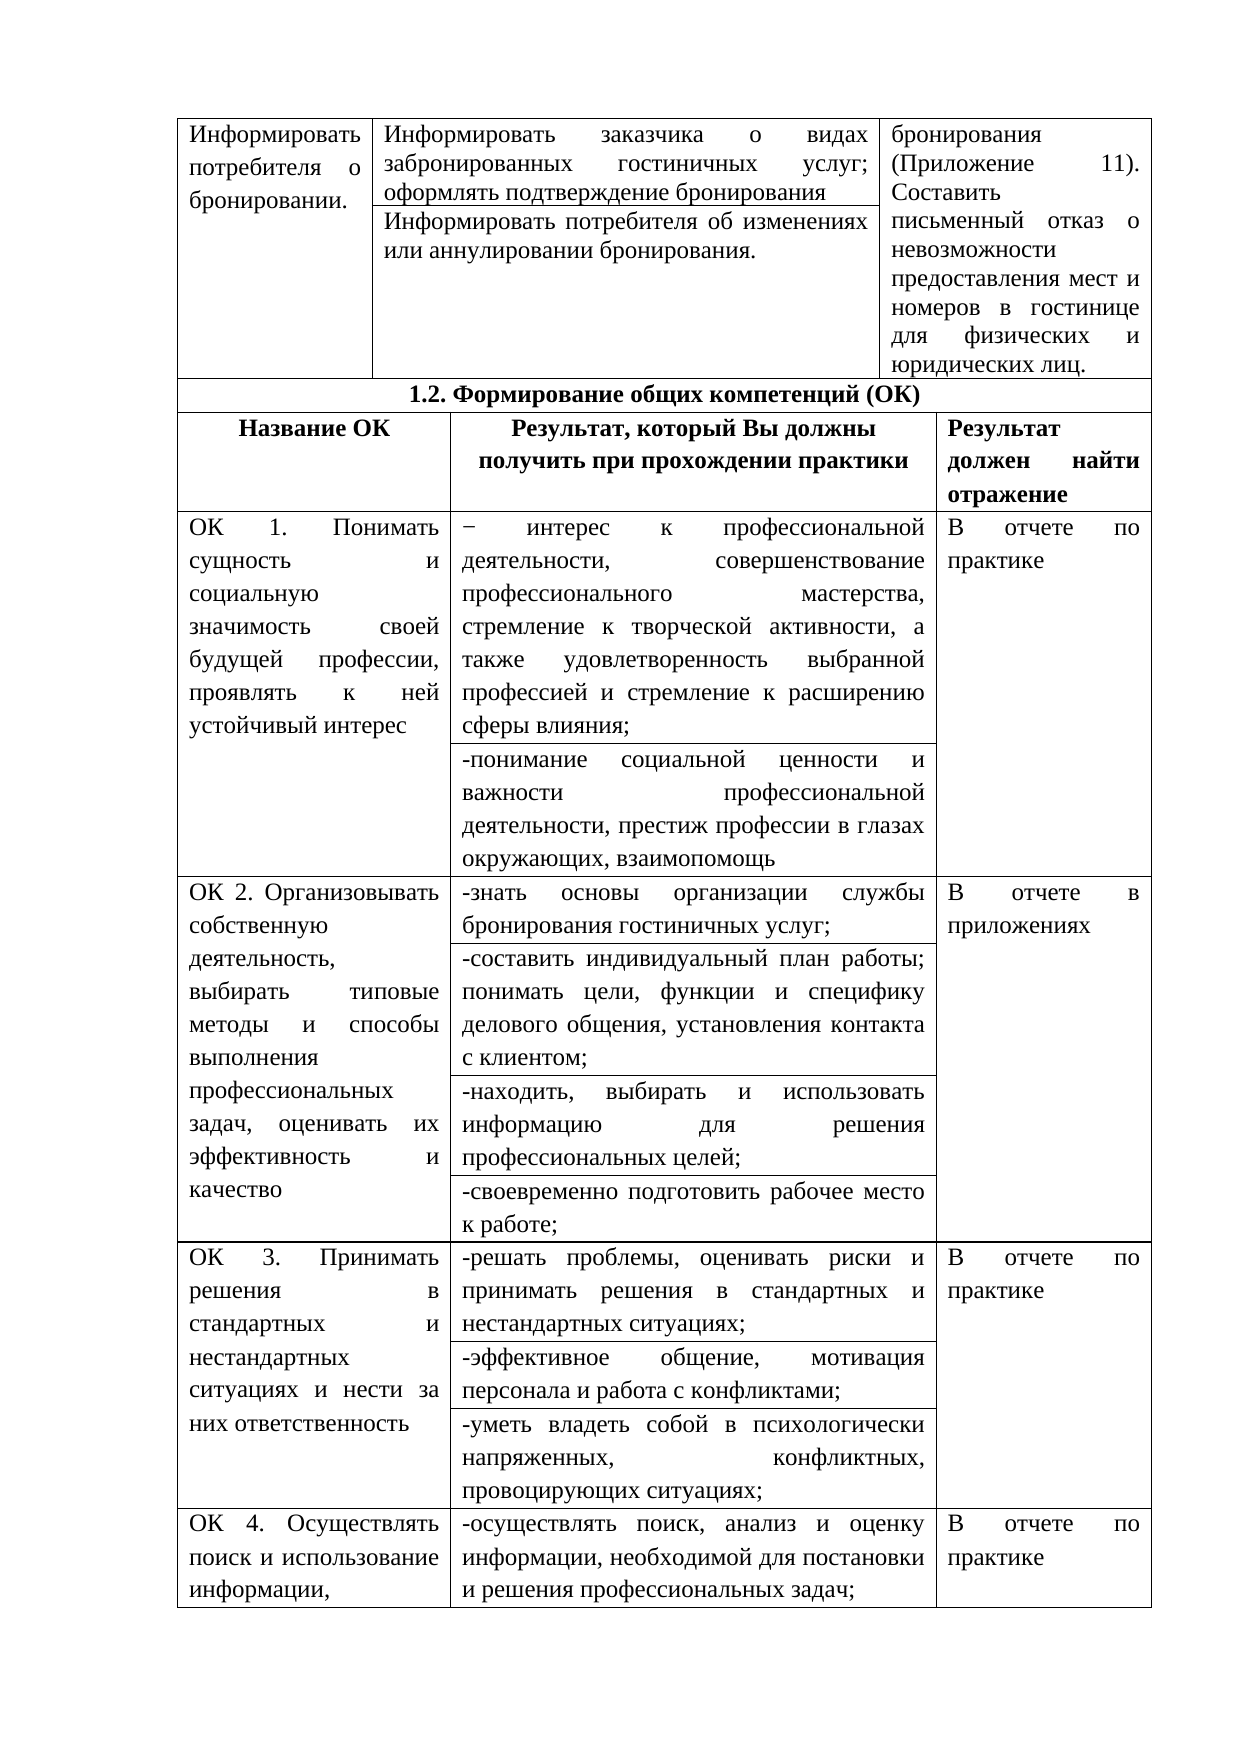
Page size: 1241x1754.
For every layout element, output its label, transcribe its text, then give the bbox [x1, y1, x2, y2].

table_cell В отчете в приложениях [937, 877, 1151, 1241]
table_cell -уметь владеть собой в психологически напряженных, конфликтных, провоцирующих ситуациях; [451, 1409, 936, 1507]
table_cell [178, 119, 372, 378]
table_cell -осуществлять поиск, анализ и оценку информации, необходимой для постановки и решения профессиональных задач; [451, 1509, 936, 1607]
table_cell В отчете по практике [937, 512, 1151, 876]
table_cell -эффективное общение, мотивация персонала и работа с конфликтами; [451, 1342, 936, 1408]
table_cell ОК 1. Понимать сущность и социальную значимость своей будущей профессии, проявлять к ней устойчивый интерес [178, 512, 450, 876]
table_cell − интерес к профессиональной деятельности, совершенствование профессионального мастерства, стремление к творческой активности, а также удовлетворенность выбранной профессией и стремление к расширению сферы влияния; [451, 512, 936, 743]
table_cell Результат, который Вы должны получить при прохождении практики [451, 413, 936, 511]
table_cell -знать основы организации службы бронирования гостиничных услуг; [451, 877, 936, 942]
table_cell Результат должен найти отражение [937, 413, 1151, 511]
table_cell 1.2. Формирование общих компетенций (ОК) [178, 379, 1151, 412]
table_cell -находить, выбирать и использовать информацию для решения профессиональных целей; [451, 1076, 936, 1175]
table_cell ОК 2. Организовывать собственную деятельность, выбирать типовые методы и способы выполнения профессиональных задач, оценивать их эффективность и качество [178, 877, 450, 1241]
table_cell -решать проблемы, оценивать риски и принимать решения в стандартных и нестандартных ситуациях; [451, 1243, 936, 1341]
table_cell Информировать потребителя об изменениях или аннулировании бронирования. [373, 206, 879, 378]
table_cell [880, 119, 1151, 378]
table_cell -своевременно подготовить рабочее место к работе; [451, 1176, 936, 1241]
table_cell Информировать заказчика о видах забронированных гостиничных услуг; оформлять подтверждение бронирования [373, 119, 879, 205]
table_cell -составить индивидуальный план работы; понимать цели, функции и специфику делового общения, установления контакта с клиентом; [451, 944, 936, 1075]
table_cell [178, 1509, 450, 1607]
table_cell В отчете по практике [937, 1243, 1151, 1507]
table_cell -понимание социальной ценности и важности профессиональной деятельности, престиж профессии в глазах окружающих, взаимопомощь [451, 744, 936, 876]
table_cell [937, 1509, 1151, 1607]
table_cell Название ОК [178, 413, 450, 511]
table_cell ОК 3. Принимать решения в стандартных и нестандартных ситуациях и нести за них ответственность [178, 1243, 450, 1507]
